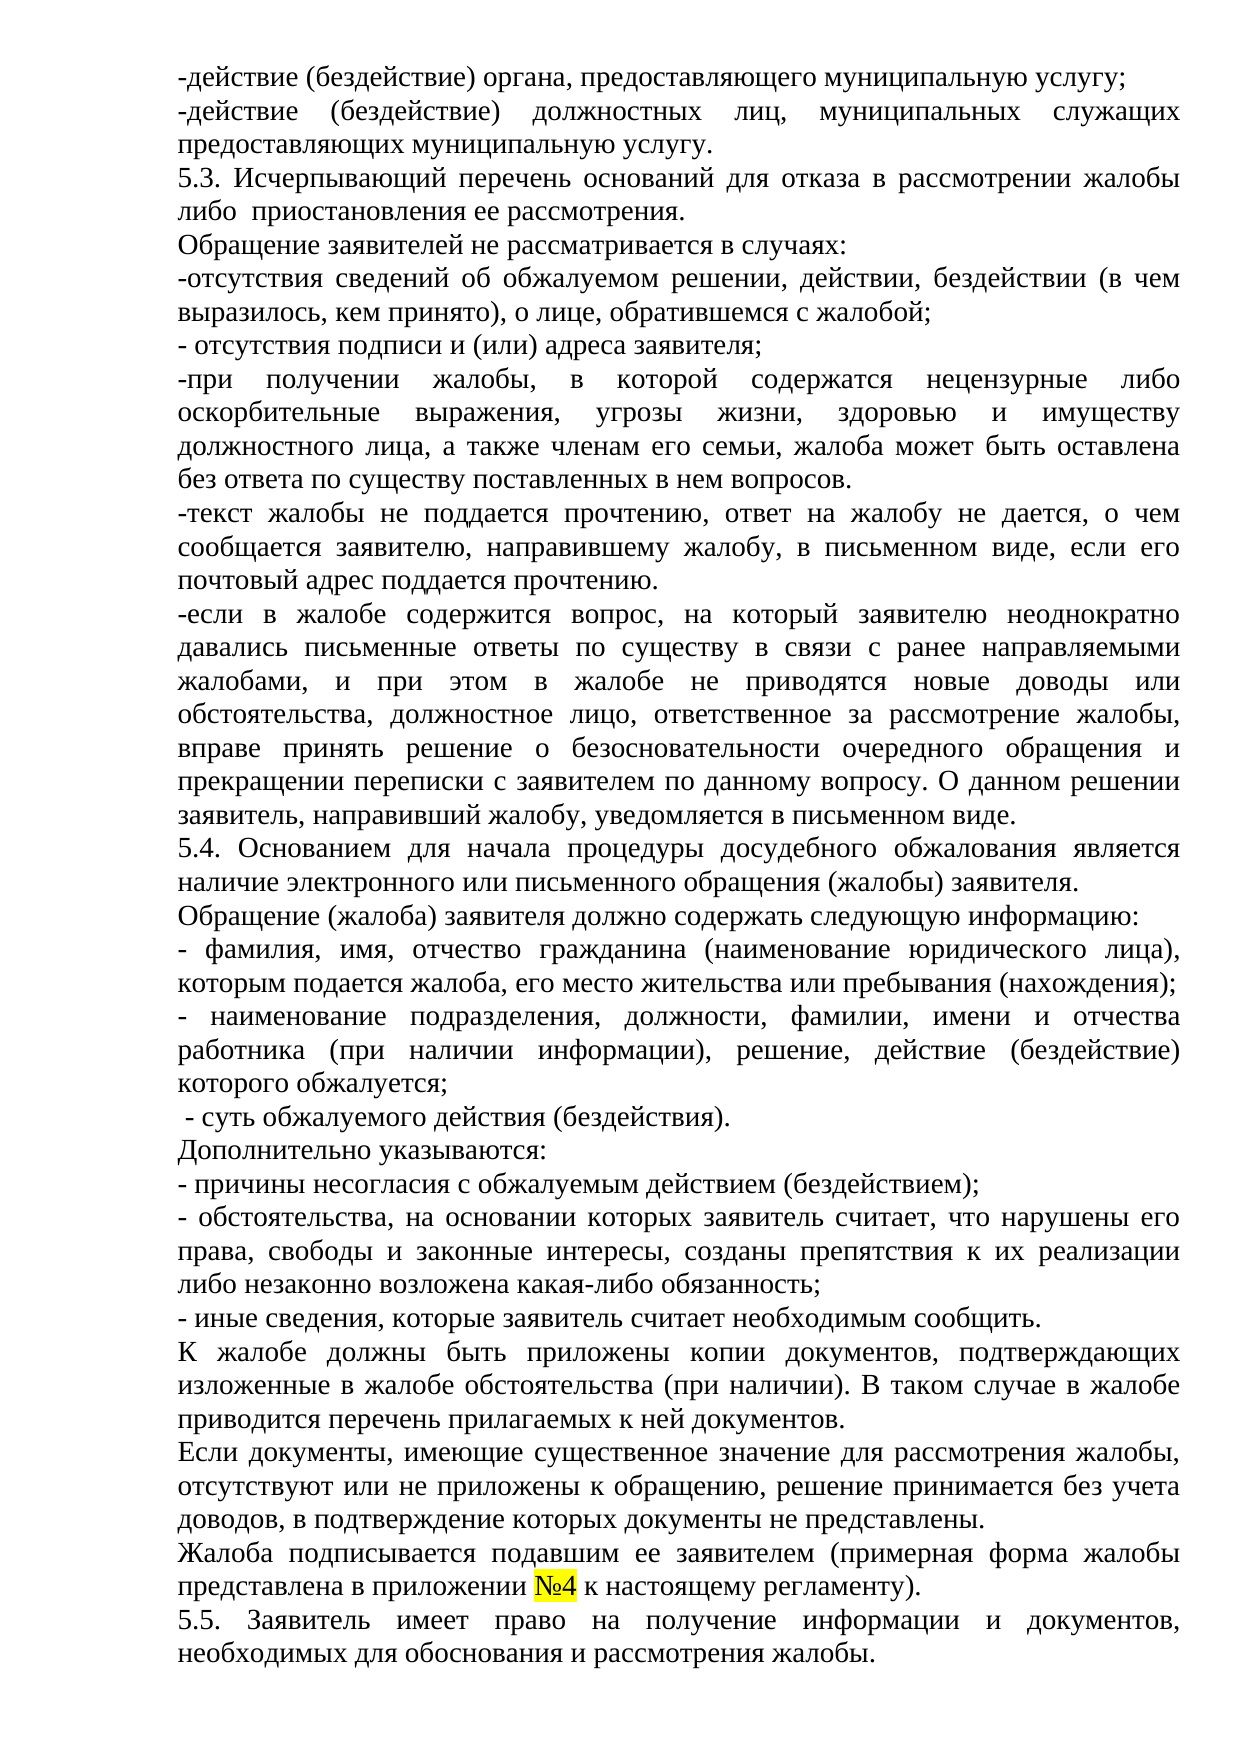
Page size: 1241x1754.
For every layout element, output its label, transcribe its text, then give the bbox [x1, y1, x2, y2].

text -при получении жалобы, в которой содержатся нецензурные либо оскорбительные выражения, угрозы жизни, здоровью и имуществу должностного лица, а также членам его семьи, жалоба может быть оставлена без ответа по существу поставленных в нем вопросов. [177, 361, 1181, 495]
text - причины несогласия с обжалуемым действием (бездействием); [177, 1166, 1181, 1199]
text - отсутствия подписи и (или) адреса заявителя; [177, 327, 1181, 361]
text 5.3. Исчерпывающий перечень оснований для отказа в рассмотрении жалобы либо приостановления ее рассмотрения. [177, 160, 1181, 227]
text -действие (бездействие) органа, предоставляющего муниципальную услугу; [177, 59, 1181, 93]
text Обращение (жалоба) заявителя должно содержать следующую информацию: [177, 898, 1181, 931]
text - иные сведения, которые заявитель считает необходимым сообщить. [177, 1300, 1181, 1334]
text Дополнительно указываются: [177, 1132, 1181, 1166]
text 5.4. Основанием для начала процедуры досудебного обжалования является наличие электронного или письменного обращения (жалобы) заявителя. [177, 831, 1181, 898]
text - фамилия, имя, отчество гражданина (наименование юридического лица), которым подается жалоба, его место жительства или пребывания (нахождения); [177, 931, 1181, 998]
text -действие (бездействие) должностных лиц, муниципальных служащих предоставляющих муниципальную услугу. [177, 93, 1181, 160]
text - суть обжалуемого действия (бездействия). [177, 1099, 1181, 1132]
text К жалобе должны быть приложены копии документов, подтверждающих изложенные в жалобе обстоятельства (при наличии). В таком случае в жалобе приводится перечень прилагаемых к ней документов. [177, 1334, 1181, 1434]
text - обстоятельства, на основании которых заявитель считает, что нарушены его права, свободы и законные интересы, созданы препятствия к их реализации либо незаконно возложена какая-либо обязанность; [177, 1199, 1181, 1300]
text Если документы, имеющие существенное значение для рассмотрения жалобы, отсутствуют или не приложены к обращению, решение принимается без учета доводов, в подтверждение которых документы не представлены. [177, 1434, 1181, 1535]
text -отсутствия сведений об обжалуемом решении, действии, бездействии (в чем выразилось, кем принято), о лице, обратившемся с жалобой; [177, 260, 1181, 327]
text Обращение заявителей не рассматривается в случаях: [177, 227, 1181, 260]
text 5.5. Заявитель имеет право на получение информации и документов, необходимых для обоснования и рассмотрения жалобы. [177, 1602, 1181, 1669]
text Жалоба подписывается подавшим ее заявителем (примерная форма жалобы представлена в приложении №4 к настоящему регламенту). [177, 1535, 1181, 1602]
text - наименование подразделения, должности, фамилии, имени и отчества работника (при наличии информации), решение, действие (бездействие) которого обжалуется; [177, 998, 1181, 1099]
text -если в жалобе содержится вопрос, на который заявителю неоднократно давались письменные ответы по существу в связи с ранее направляемыми жалобами, и при этом в жалобе не приводятся новые доводы или обстоятельства, должностное лицо, ответственное за рассмотрение жалобы, вправе принять решение о безосновательности очередного обращения и прекращении переписки с заявителем по данному вопросу. О данном решении заявитель, направивший жалобу, уведомляется в письменном виде. [177, 596, 1181, 831]
text -текст жалобы не поддается прочтению, ответ на жалобу не дается, о чем сообщается заявителю, направившему жалобу, в письменном виде, если его почтовый адрес поддается прочтению. [177, 495, 1181, 596]
